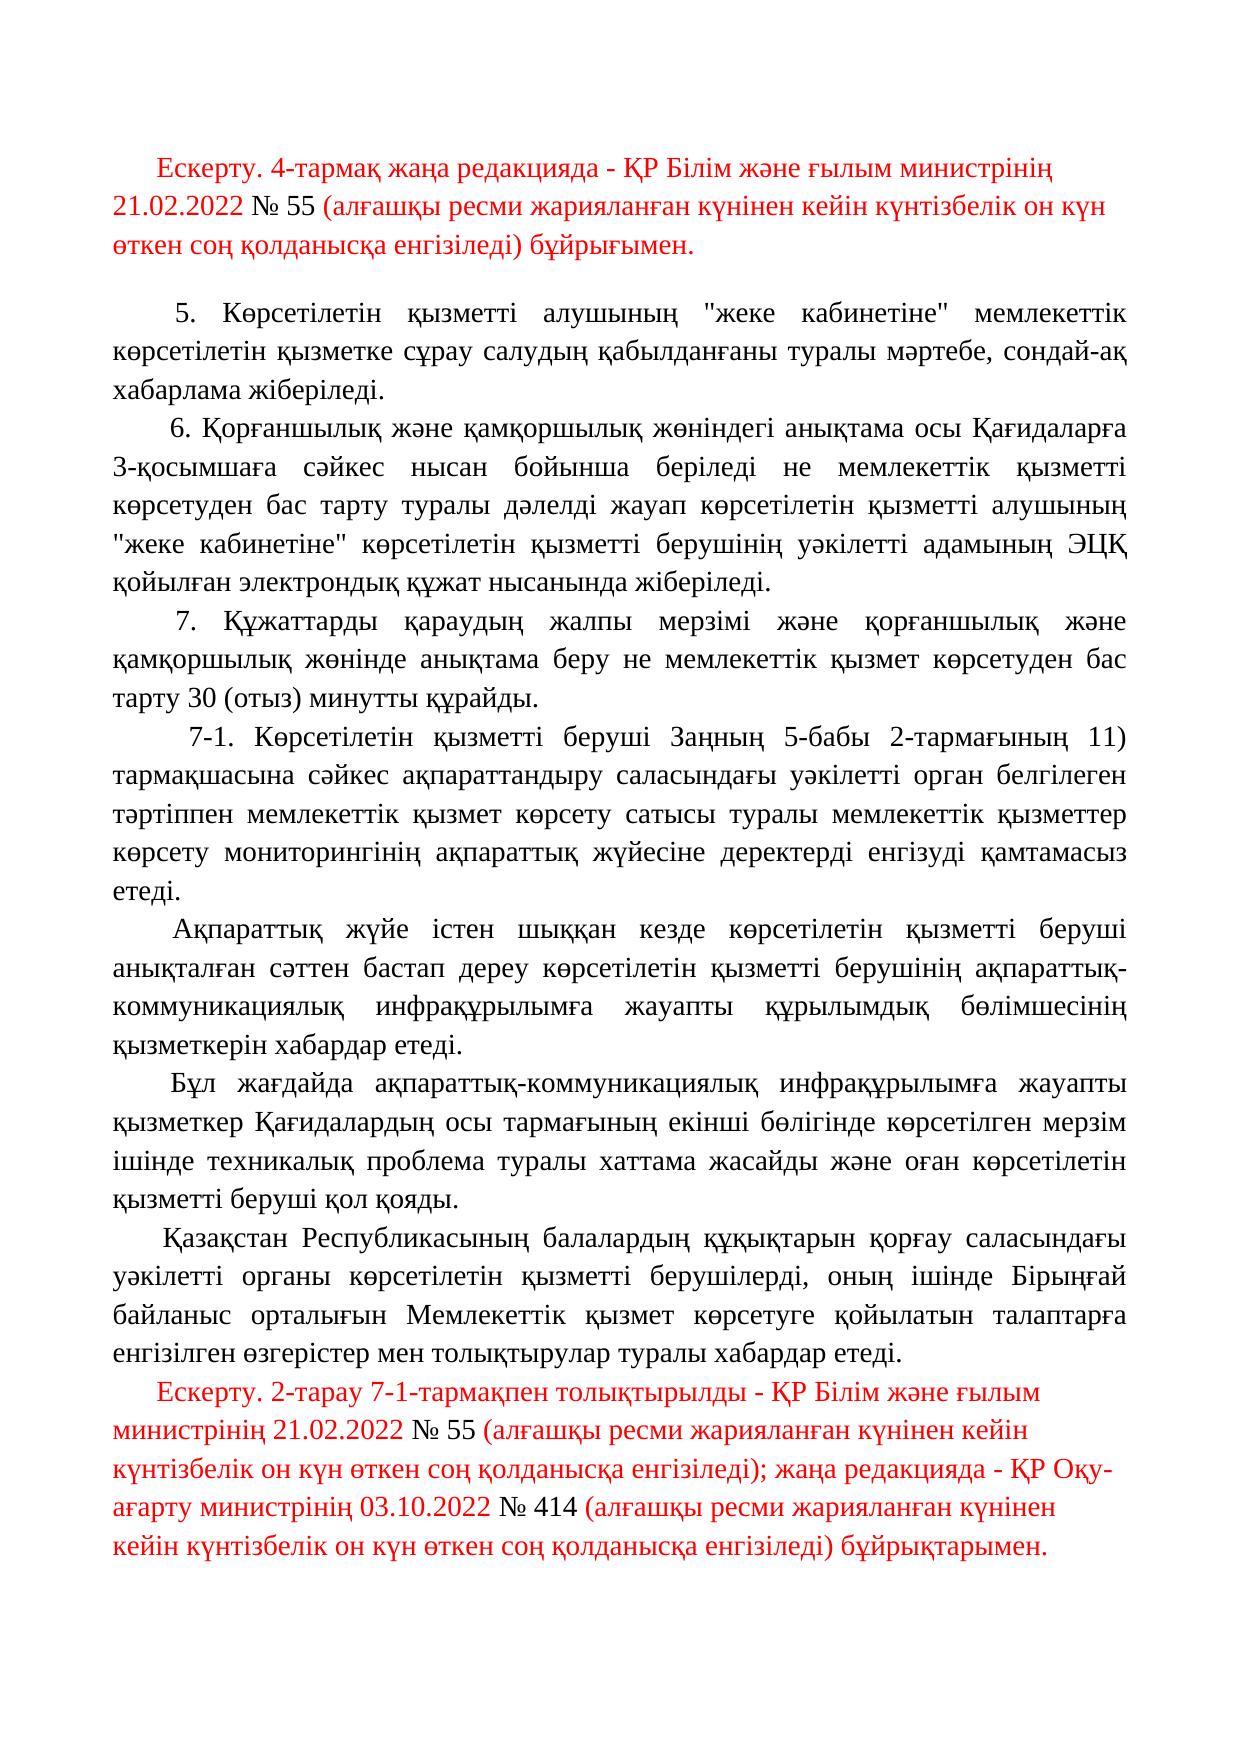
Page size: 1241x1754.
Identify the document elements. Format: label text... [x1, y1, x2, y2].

text 7-1. Көрсетілетін қызметті беруші Заңның 5-бабы 2-тармағының 11) тармақшасына сәйкес ақпараттандыру саласындағы уәкілетті орган белгілеген тәртіппен мемлекеттік қызмет көрсету сатысы туралы мемлекеттік қызметтер көрсету мониторингінің ақпараттық жүйесіне деректерді енгізуді қамтамасыз етеді. [112, 719, 1128, 906]
text 6. Қорғаншылық және қамқоршылық жөніндегі анықтама осы Қағидаларға 3-қосымшаға сәйкес нысан бойынша беріледі не мемлекеттік қызметті көрсетуден бас тарту туралы дәлелді жауап көрсетілетін қызметті алушының "жеке кабинетіне" көрсетілетін қызметті берушінің уәкілетті адамының ЭЦҚ қойылған электрондық құжат нысанында жіберіледі. [112, 410, 1128, 598]
text Бұл жағдайда ақпараттық-коммуникациялық инфрақұрылымға жауапты қызметкер Қағидалардың осы тармағының екінші бөлігінде көрсетілген мерзім ішінде техникалық проблема туралы хаттама жасайды және оған көрсетілетін қызметті беруші қол қояды. [112, 1066, 1128, 1215]
text 5. Көрсетілетін қызметті алушының "жеке кабинетіне" мемлекеттік көрсетілетін қызметке сұрау салудың қабылданғаны туралы мәртебе, сондай-ақ хабарлама жіберіледі. [112, 295, 1128, 405]
text Ескерту. 4-тармақ жаңа редакцияда - ҚР Білім және ғылым министрінің 21.02.2022 № 55 (алғашқы ресми жарияланған күнінен кейін күнтізбелік он күн өткен соң қолданысқа енгізіледі) бұйрығымен. [112, 150, 1128, 291]
text 7. Құжаттарды қараудың жалпы мерзімі және қорғаншылық және қамқоршылық жөнінде анықтама беру не мемлекеттік қызмет көрсетуден бас тарту 30 (отыз) минутты құрайды. [112, 603, 1128, 714]
text Ақпараттық жүйе істен шыққан кезде көрсетілетін қызметті беруші анықталған сәттен бастап дереу көрсетілетін қызметті берушінің ақпараттық-коммуникациялық инфрақұрылымға жауапты құрылымдық бөлімшесінің қызметкерін хабардар етеді. [112, 911, 1128, 1061]
text Ескерту. 2-тарау 7-1-тармақпен толықтырылды - ҚР Білім және ғылым министрінің 21.02.2022 № 55 (алғашқы ресми жарияланған күнінен кейін күнтізбелік он күн өткен соң қолданысқа енгізіледі); жаңа редакцияда - ҚР Оқу-ағарту министрінің 03.10.2022 № 414 (алғашқы ресми жарияланған күнінен кейін күнтізбелік он күн өткен соң қолданысқа енгізіледі) бұйрықтарымен. [112, 1374, 1128, 1592]
text Қазақстан Республикасының балалардың құқықтарын қорғау саласындағы уәкілетті органы көрсетілетін қызметті берушілерді, оның ішінде Бірыңғай байланыс орталығын Мемлекеттік қызмет көрсетуге қойылатын талаптарға енгізілген өзгерістер мен толықтырулар туралы хабардар етеді. [112, 1220, 1128, 1369]
